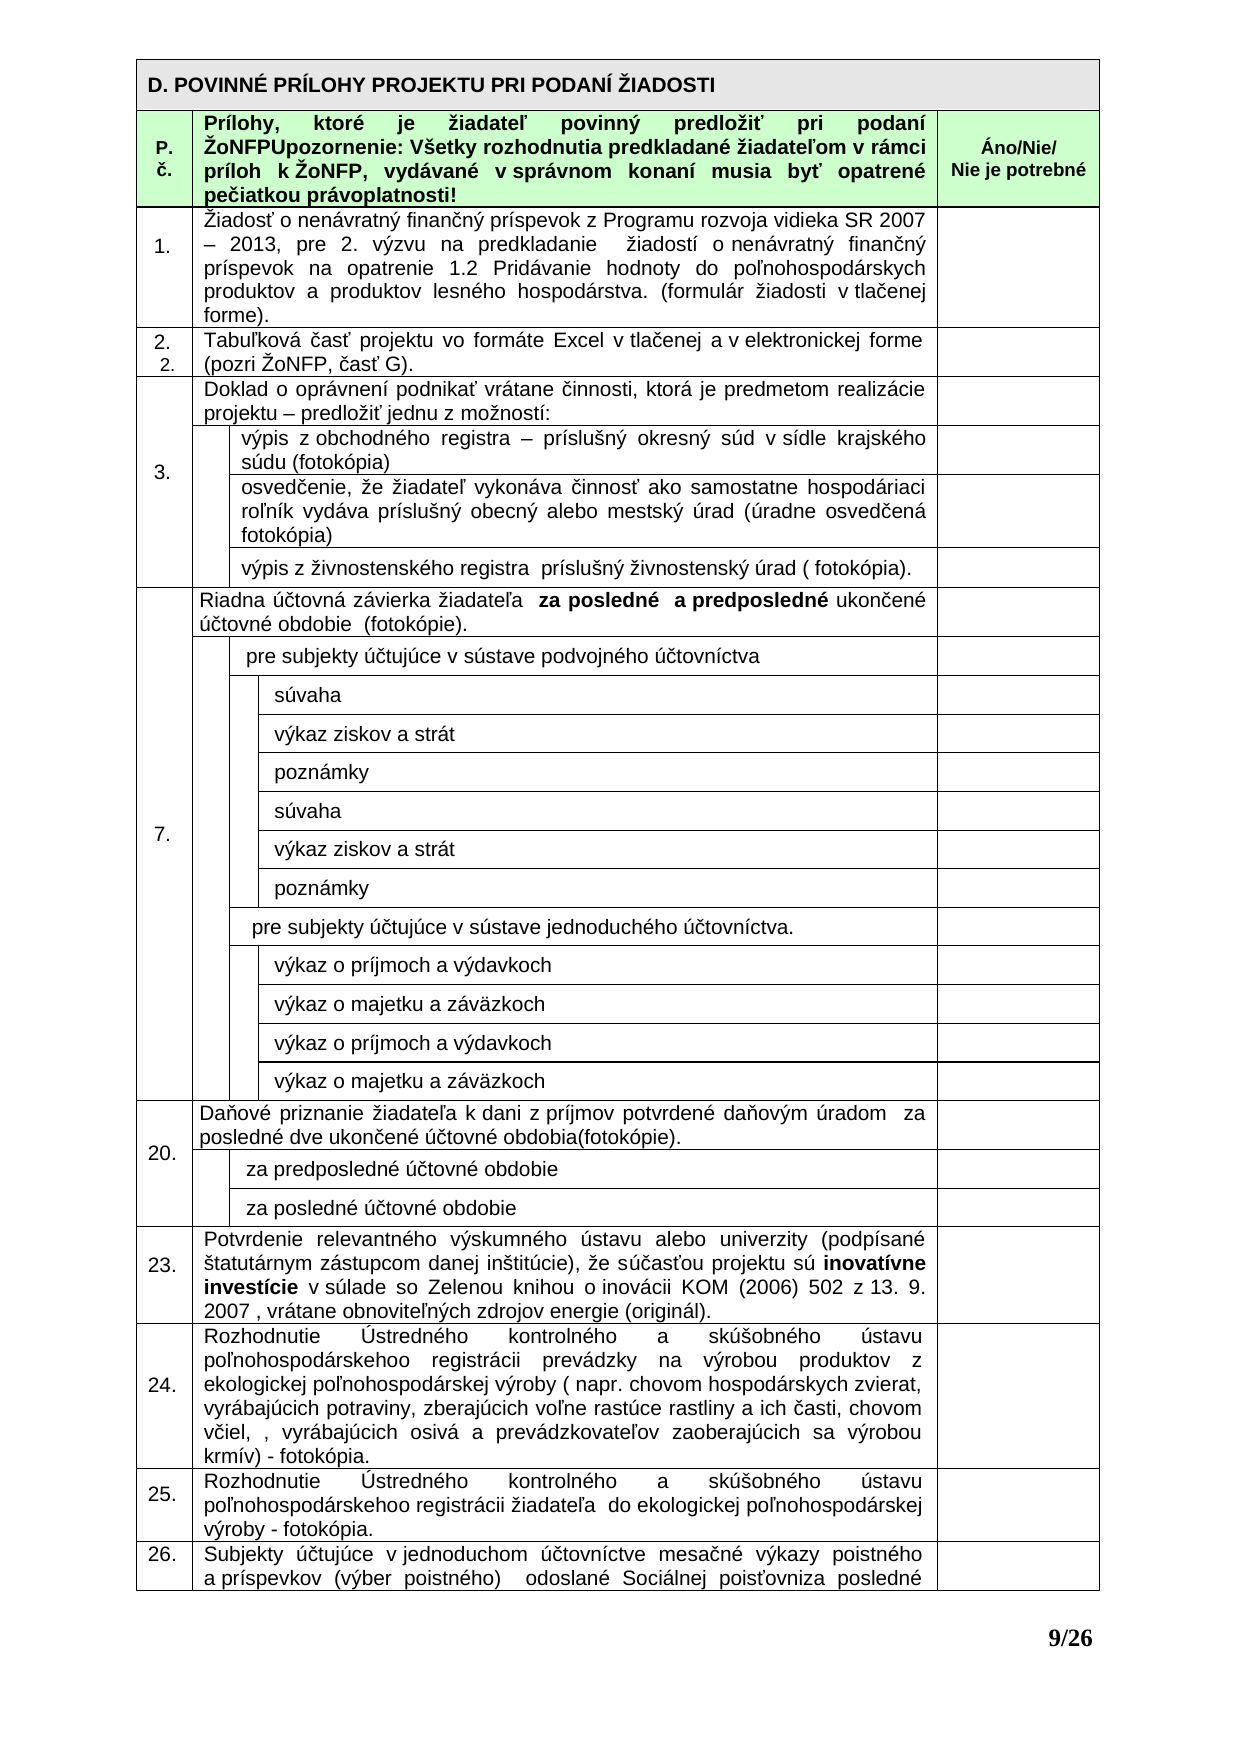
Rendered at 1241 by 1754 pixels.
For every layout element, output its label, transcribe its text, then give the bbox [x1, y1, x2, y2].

table_cell [938, 869, 1099, 907]
table_cell [938, 426, 1099, 474]
table_cell [938, 1150, 1099, 1188]
table_header D. Povinné Prílohy projektu pri podaní žiadosti [137, 60, 1099, 109]
table_cell [938, 1324, 1099, 1468]
table_cell Prílohy, ktoré je žiadateľ povinný predložiť pri podaní ŽoNFPUpozornenie: Všetky rozhodnutia predkladané žiadateľom v rámci príloh k ŽoNFP, vydávané v správnom konaní musia byť opatrené pečiatkou právoplatnosti! [193, 111, 937, 206]
table_cell [938, 208, 1099, 327]
table_cell výkaz o príjmoch a výdavkoch [259, 1024, 937, 1061]
table_cell Rozhodnutie Ústredného kontrolného a skúšobného ústavu poľnohospodárskehoo registrácii prevádzky na výrobou produktov z ekologickej poľnohospodárskej výroby ( napr. chovom hospodárskych zvierat, vyrábajúcich potraviny, zberajúcich voľne rastúce rastliny a ich časti, chovom včiel, , vyrábajúcich osivá a prevádzkovateľov zaoberajúcich sa výrobou krmív) - fotokópia. [193, 1324, 937, 1468]
table_cell Riadna účtovná závierka žiadateľa za posledné a predposledné ukončené účtovné obdobie (fotokópie). [193, 588, 937, 636]
table_cell [938, 715, 1099, 752]
table_cell výkaz o majetku a záväzkoch [259, 1063, 937, 1100]
table_cell [230, 946, 258, 1100]
table_cell výkaz ziskov a strát [259, 715, 937, 752]
table_cell [230, 676, 258, 907]
table_cell výkaz o príjmoch a výdavkoch [259, 946, 937, 984]
table_cell [137, 1101, 192, 1226]
table_cell výpis z obchodného registra – príslušný okresný súd v sídle krajského súdu (fotokópia) [230, 426, 937, 474]
table_cell výkaz o majetku a záväzkoch [259, 985, 937, 1023]
table_cell [938, 637, 1099, 675]
table_cell pre subjekty účtujúce v sústave jednoduchého účtovníctva. [230, 908, 937, 945]
table_cell výpis z živnostenského registra príslušný živnostenský úrad ( fotokópia). [230, 548, 937, 587]
table_cell Žiadosť o nenávratný finančný príspevok z Programu rozvoja vidieka SR 2007 – 2013, pre 2. výzvu na predkladanie žiadostí o nenávratný finančný príspevok na opatrenie 1.2 Pridávanie hodnoty do poľnohospodárskych produktov a produktov lesného hospodárstva. (formulár žiadosti v tlačenej forme). [193, 208, 937, 327]
table_cell [938, 328, 1099, 376]
table_cell Daňové priznanie žiadateľa k dani z príjmov potvrdené daňovým úradom za posledné dve ukončené účtovné obdobia(fotokópie). [193, 1101, 937, 1149]
table_cell [137, 588, 192, 1100]
table_cell [938, 1101, 1099, 1149]
table_cell P. č. [137, 111, 192, 206]
table_cell Potvrdenie relevantného výskumného ústavu alebo univerzity (podpísané štatutárnym zástupcom danej inštitúcie), že súčasťou projektu sú inovatívne investície v súlade so Zelenou knihou o inovácii KOM (2006) 502 z 13. 9. 2007 , vrátane obnoviteľných zdrojov energie (originál). [193, 1227, 937, 1323]
table_cell [938, 1469, 1099, 1541]
table_cell [938, 831, 1099, 868]
table_cell [938, 588, 1099, 636]
table_cell [193, 1150, 229, 1226]
table_cell súvaha [259, 792, 937, 829]
table_cell [938, 1227, 1099, 1323]
table_cell súvaha [259, 676, 937, 713]
table_cell [137, 1542, 192, 1590]
table_cell osvedčenie, že žiadateľ vykonáva činnosť ako samostatne hospodáriaci roľník vydáva príslušný obecný alebo mestský úrad (úradne osvedčená fotokópia) [230, 475, 937, 547]
table_cell za predposledné účtovné obdobie [230, 1150, 937, 1188]
table_cell [938, 676, 1099, 713]
table_cell [938, 377, 1099, 425]
table_cell [938, 753, 1099, 791]
table_cell [137, 1469, 192, 1541]
table_cell [137, 377, 192, 587]
table_cell [193, 637, 229, 1100]
table_cell [193, 426, 229, 587]
table_cell [137, 208, 192, 327]
table_cell [938, 475, 1099, 547]
table_cell [938, 1189, 1099, 1226]
table_cell [938, 946, 1099, 984]
table_cell [938, 985, 1099, 1023]
table_cell [938, 1063, 1099, 1100]
table_cell [938, 908, 1099, 945]
table_cell výkaz ziskov a strát [259, 831, 937, 868]
table_cell [938, 792, 1099, 829]
table_cell poznámky [259, 869, 937, 907]
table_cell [193, 1542, 937, 1590]
table_cell Rozhodnutie Ústredného kontrolného a skúšobného ústavu poľnohospodárskehoo registrácii žiadateľa do ekologickej poľnohospodárskej výroby - fotokópia. [193, 1469, 937, 1541]
table_cell [938, 1024, 1099, 1061]
table_cell Áno/Nie/ Nie je potrebné [938, 111, 1099, 206]
table_cell za posledné účtovné obdobie [230, 1189, 937, 1226]
table_cell [137, 1227, 192, 1323]
table_cell poznámky [259, 753, 937, 791]
table_cell pre subjekty účtujúce v sústave podvojného účtovníctva [230, 637, 937, 675]
table_cell [938, 1542, 1099, 1590]
table_cell 2. [137, 328, 192, 376]
table_cell Tabuľková časť projektu vo formáte Excel v tlačenej a v elektronickej forme (pozri ŽoNFP, časť G). [193, 328, 937, 376]
table_cell [137, 1324, 192, 1468]
table_cell Doklad o oprávnení podnikať vrátane činnosti, ktorá je predmetom realizácie projektu – predložiť jednu z možností: [193, 377, 937, 425]
table_cell [938, 548, 1099, 587]
